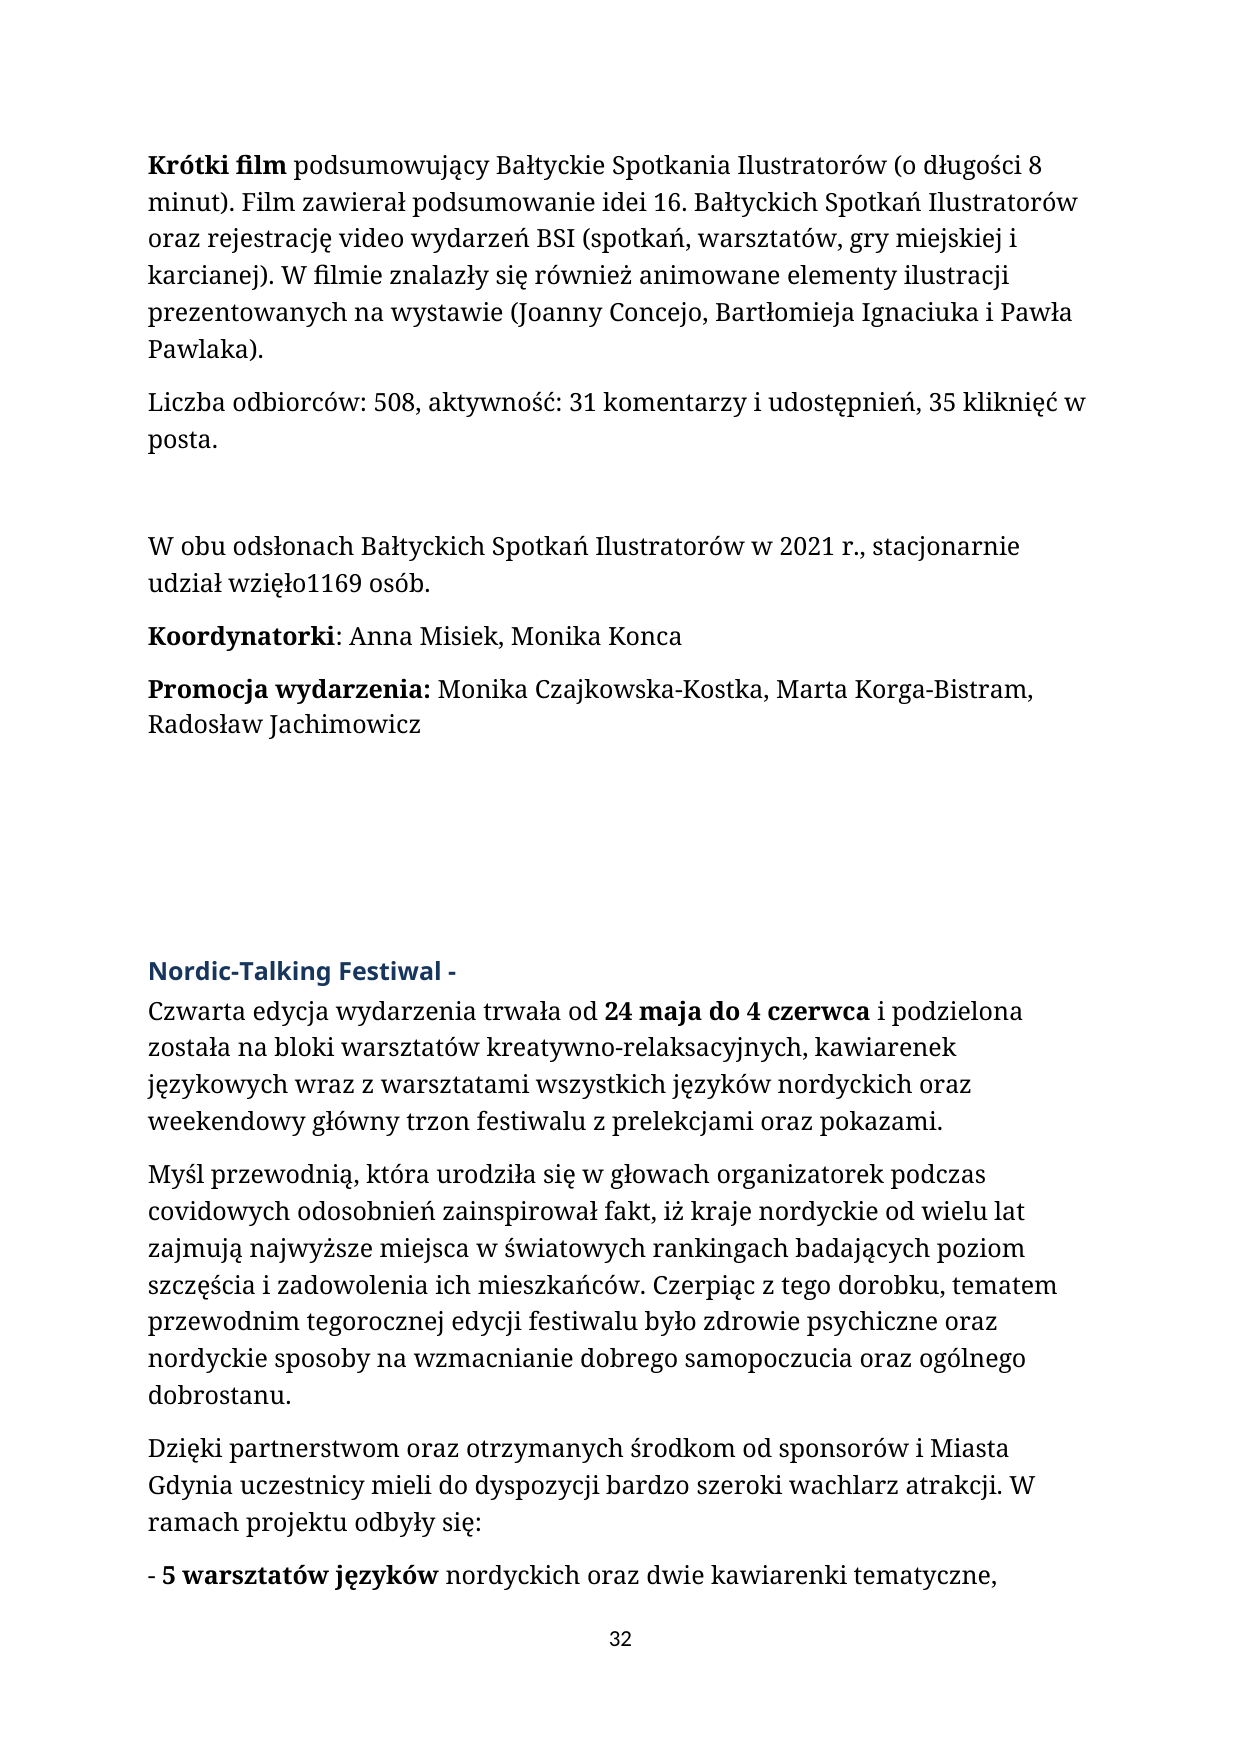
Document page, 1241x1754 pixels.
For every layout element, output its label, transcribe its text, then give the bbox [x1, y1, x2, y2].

text Czwarta edycja wydarzenia trwała od 24 maja do 4 czerwca i podzielona została na bloki warsztatów kreatywno-relaksacyjnych, kawiarenek językowych wraz z warsztatami wszystkich języków nordyckich oraz weekendowy główny trzon festiwalu z prelekcjami oraz pokazami. [148, 993, 1093, 1138]
text Nordic-Talking Festiwal - [148, 954, 1093, 988]
text Koordynatorki: Anna Misiek, Monika Konca [148, 619, 1093, 653]
text Krótki film podsumowujący Bałtyckie Spotkania Ilustratorów (o długości 8 minut). Film zawierał podsumowanie idei 16. Bałtyckich Spotkań Ilustratorów oraz rejestrację video wydarzeń BSI (spotkań, warsztatów, gry miejskiej i karcianej). W filmie znalazły się również animowane elementy ilustracji prezentowanych na wystawie (Joanny Concejo, Bartłomieja Ignaciuka i Pawła Pawlaka). [148, 148, 1093, 366]
text Liczba odbiorców: 508, aktywność: 31 komentarzy i udostępnień, 35 kliknięć w posta. [148, 385, 1093, 456]
text Dzięki partnerstwom oraz otrzymanych środkom od sponsorów i Miasta Gdynia uczestnicy mieli do dyspozycji bardzo szeroki wachlarz atrakcji. W ramach projektu odbyły się: [148, 1431, 1093, 1539]
text - 5 warsztatów języków nordyckich oraz dwie kawiarenki tematyczne, [148, 1558, 1093, 1592]
text Promocja wydarzenia: Monika Czajkowska-Kostka, Marta Korga-Bistram, Radosław Jachimowicz [148, 672, 1093, 740]
text Myśl przewodnią, która urodziła się w głowach organizatorek podczas covidowych odosobnień zainspirował fakt, iż kraje nordyckie od wielu lat zajmują najwyższe miejsca w światowych rankingach badających poziom szczęścia i zadowolenia ich mieszkańców. Czerpiąc z tego dorobku, tematem przewodnim tegorocznej edycji festiwalu było zdrowie psychiczne oraz nordyckie sposoby na wzmacnianie dobrego samopoczucia oraz ogólnego dobrostanu. [148, 1157, 1093, 1412]
text W obu odsłonach Bałtyckich Spotkań Ilustratorów w 2021 r., stacjonarnie udział wzięło1169 osób. [148, 528, 1093, 599]
